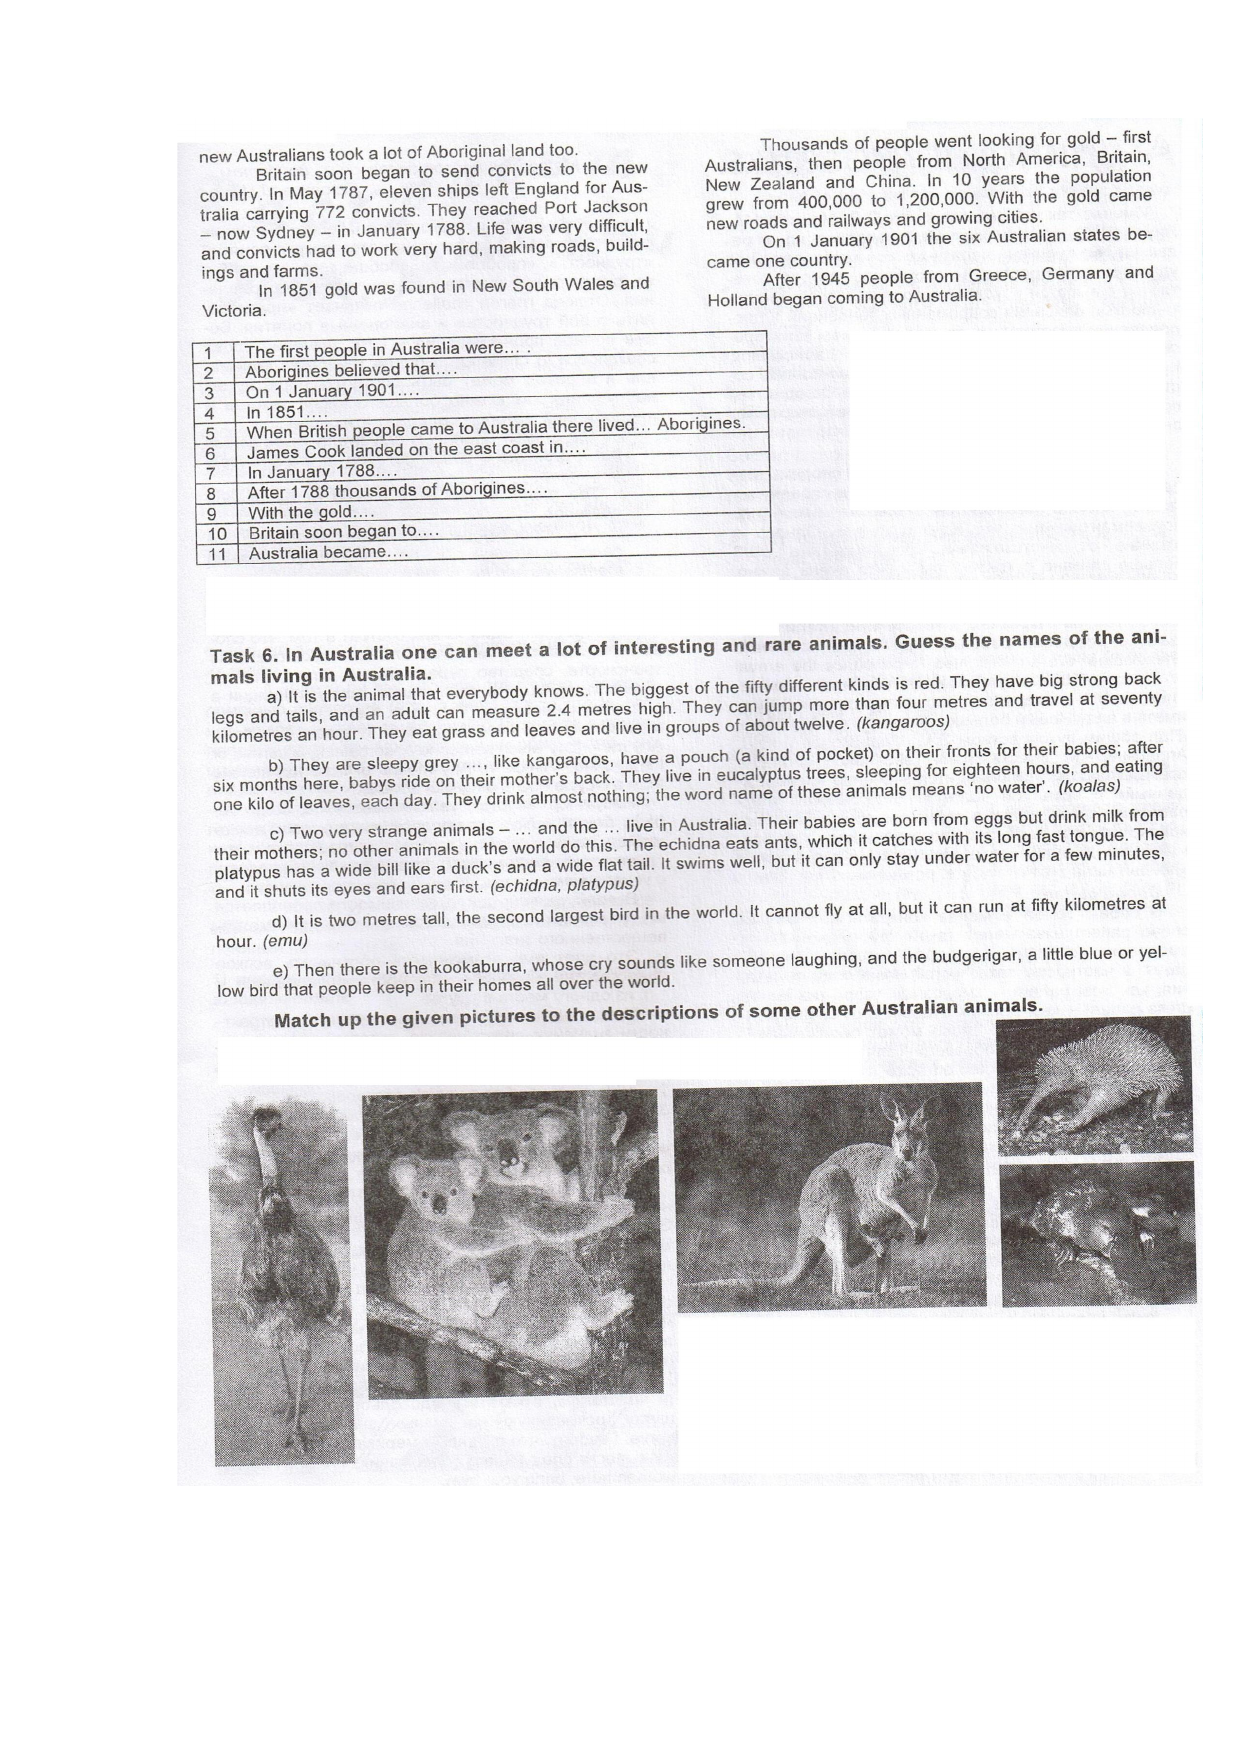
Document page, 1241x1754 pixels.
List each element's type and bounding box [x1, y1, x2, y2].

picture [177, 118, 1203, 1486]
